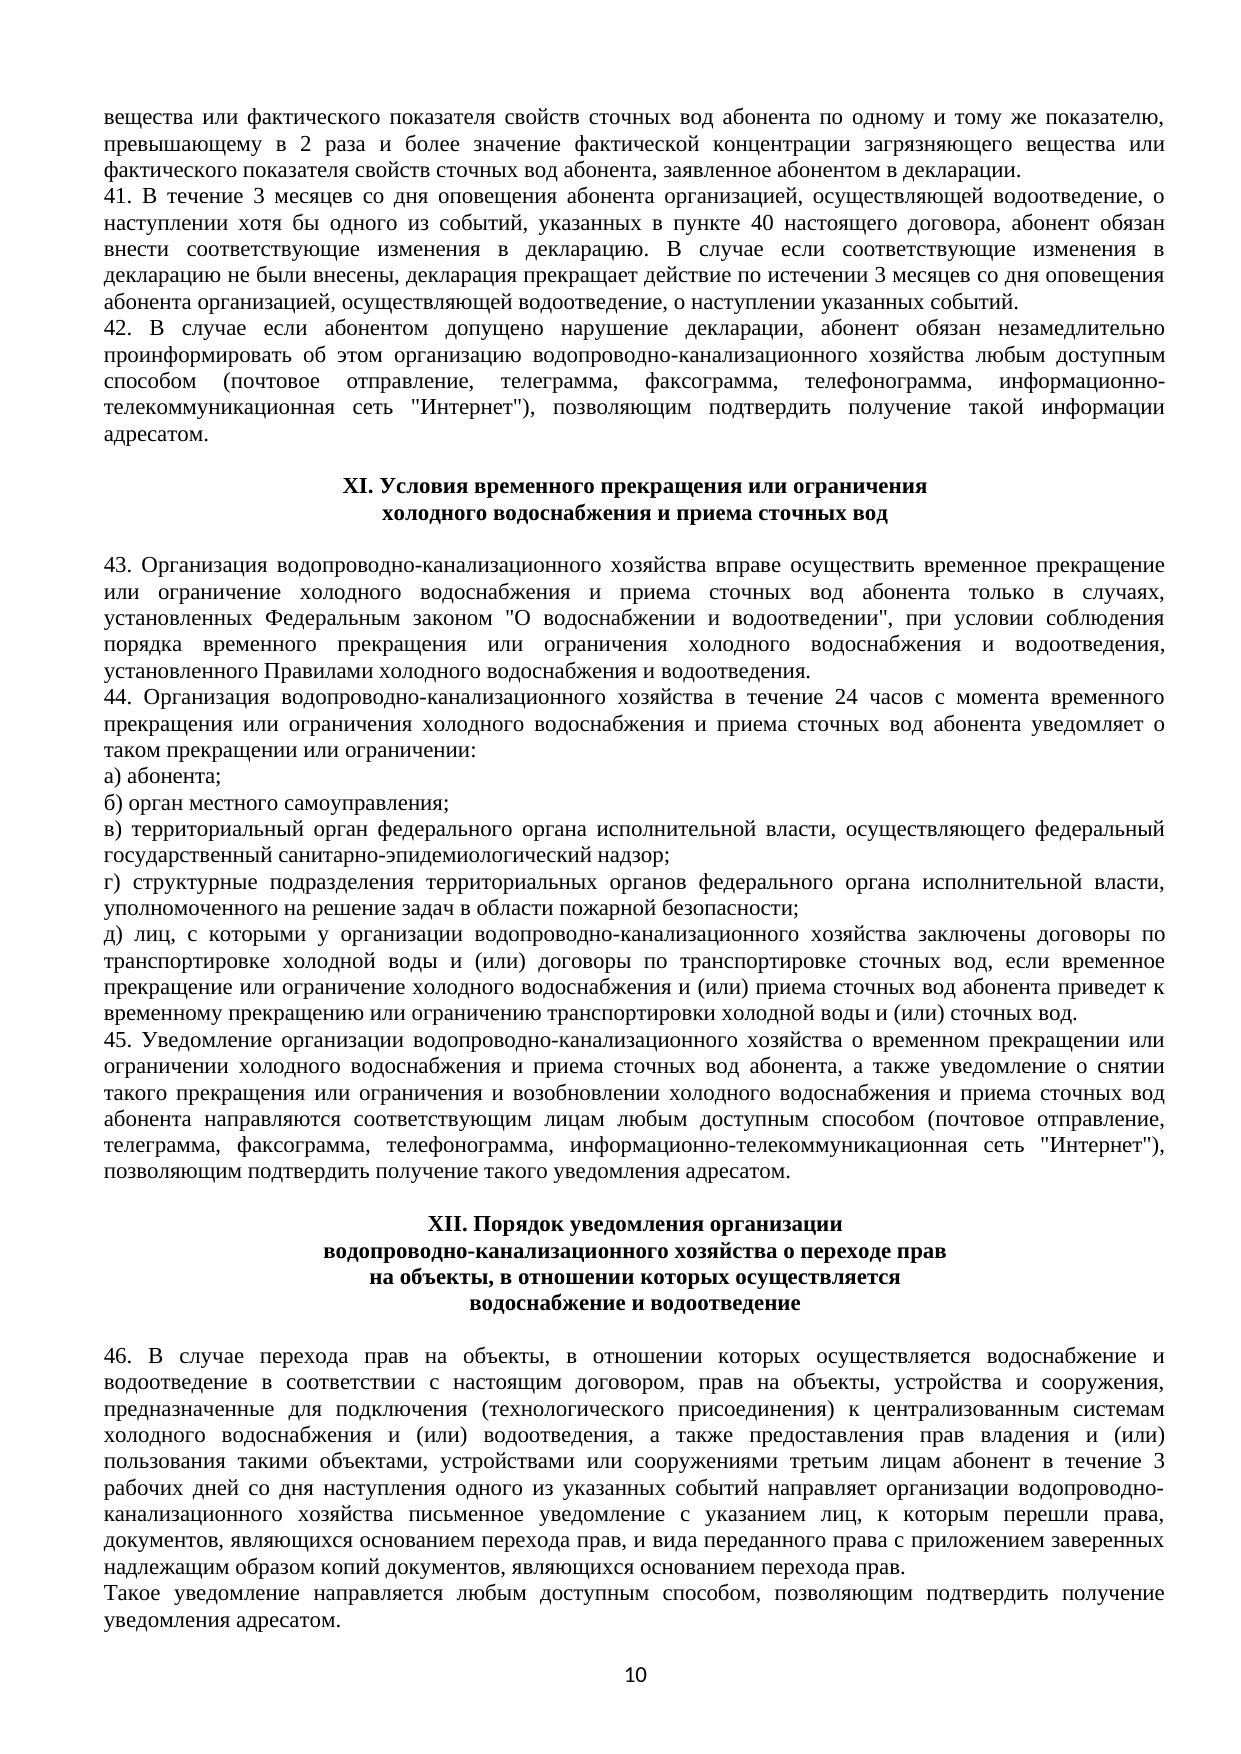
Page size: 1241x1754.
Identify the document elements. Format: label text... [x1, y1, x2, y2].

text 41. В течение 3 месяцев со дня оповещения абонента организацией, осуществляющей водоотведение, о наступлении хотя бы одного из событий, указанных в пункте 40 настоящего договора, абонент обязан внести соответствующие изменения в декларацию. В случае если соответствующие изменения в декларацию не были внесены, декларация прекращает действие по истечении 3 месяцев со дня оповещения абонента организацией, осуществляющей водоотведение, о наступлении указанных событий. [103, 182, 1167, 314]
text 42. В случае если абонентом допущено нарушение декларации, абонент обязан незамедлительно проинформировать об этом организацию водопроводно-канализационного хозяйства любым доступным способом (почтовое отправление, телеграмма, факсограмма, телефонограмма, информационно-телекоммуникационная сеть "Интернет"), позволяющим подтвердить получение такой информации адресатом. [103, 314, 1167, 446]
text 45. Уведомление организации водопроводно-канализационного хозяйства о временном прекращении или ограничении холодного водоснабжения и приема сточных вод абонента, а также уведомление о снятии такого прекращения или ограничения и возобновлении холодного водоснабжения и приема сточных вод абонента направляются соответствующим лицам любым доступным способом (почтовое отправление, телеграмма, факсограмма, телефонограмма, информационно-телекоммуникационная сеть "Интернет"), позволяющим подтвердить получение такого уведомления адресатом. [103, 1026, 1167, 1184]
text в) территориальный орган федерального органа исполнительной власти, осуществляющего федеральный государственный санитарно-эпидемиологический надзор; [103, 815, 1167, 868]
text на объекты, в отношении которых осуществляется [103, 1263, 1167, 1289]
text г) структурные подразделения территориальных органов федерального органа исполнительной власти, уполномоченного на решение задач в области пожарной безопасности; [103, 868, 1167, 920]
text водопроводно-канализационного хозяйства о переходе прав [103, 1237, 1167, 1263]
text а) абонента; [103, 762, 1167, 789]
text д) лиц, с которыми у организации водопроводно-канализационного хозяйства заключены договоры по транспортировке холодной воды и (или) договоры по транспортировке сточных вод, если временное прекращение или ограничение холодного водоснабжения и (или) приема сточных вод абонента приведет к временному прекращению или ограничению транспортировки холодной воды и (или) сточных вод. [103, 920, 1167, 1026]
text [103, 103, 1167, 182]
text 46. В случае перехода прав на объекты, в отношении которых осуществляется водоснабжение и водоотведение в соответствии с настоящим договором, прав на объекты, устройства и сооружения, предназначенные для подключения (технологического присоединения) к централизованным системам холодного водоснабжения и (или) водоотведения, а также предоставления прав владения и (или) пользования такими объектами, устройствами или сооружениями третьим лицам абонент в течение 3 рабочих дней со дня наступления одного из указанных событий направляет организации водопроводно-канализационного хозяйства письменное уведомление с указанием лиц, к которым перешли права, документов, являющихся основанием перехода прав, и вида переданного права с приложением заверенных надлежащим образом копий документов, являющихся основанием перехода прав. [103, 1342, 1167, 1579]
text Такое уведомление направляется любым доступным способом, позволяющим подтвердить получение уведомления адресатом. [103, 1579, 1167, 1632]
text XII. Порядок уведомления организации [103, 1210, 1167, 1237]
text водоснабжение и водоотведение [103, 1289, 1167, 1316]
text XI. Условия временного прекращения или ограничения [103, 472, 1167, 499]
text холодного водоснабжения и приема сточных вод [103, 499, 1167, 525]
text 43. Организация водопроводно-канализационного хозяйства вправе осуществить временное прекращение или ограничение холодного водоснабжения и приема сточных вод абонента только в случаях, установленных Федеральным законом "О водоснабжении и водоотведении", при условии соблюдения порядка временного прекращения или ограничения холодного водоснабжения и водоотведения, установленного Правилами холодного водоснабжения и водоотведения. [103, 551, 1167, 683]
text б) орган местного самоуправления; [103, 789, 1167, 815]
text 44. Организация водопроводно-канализационного хозяйства в течение 24 часов с момента временного прекращения или ограничения холодного водоснабжения и приема сточных вод абонента уведомляет о таком прекращении или ограничении: [103, 683, 1167, 762]
